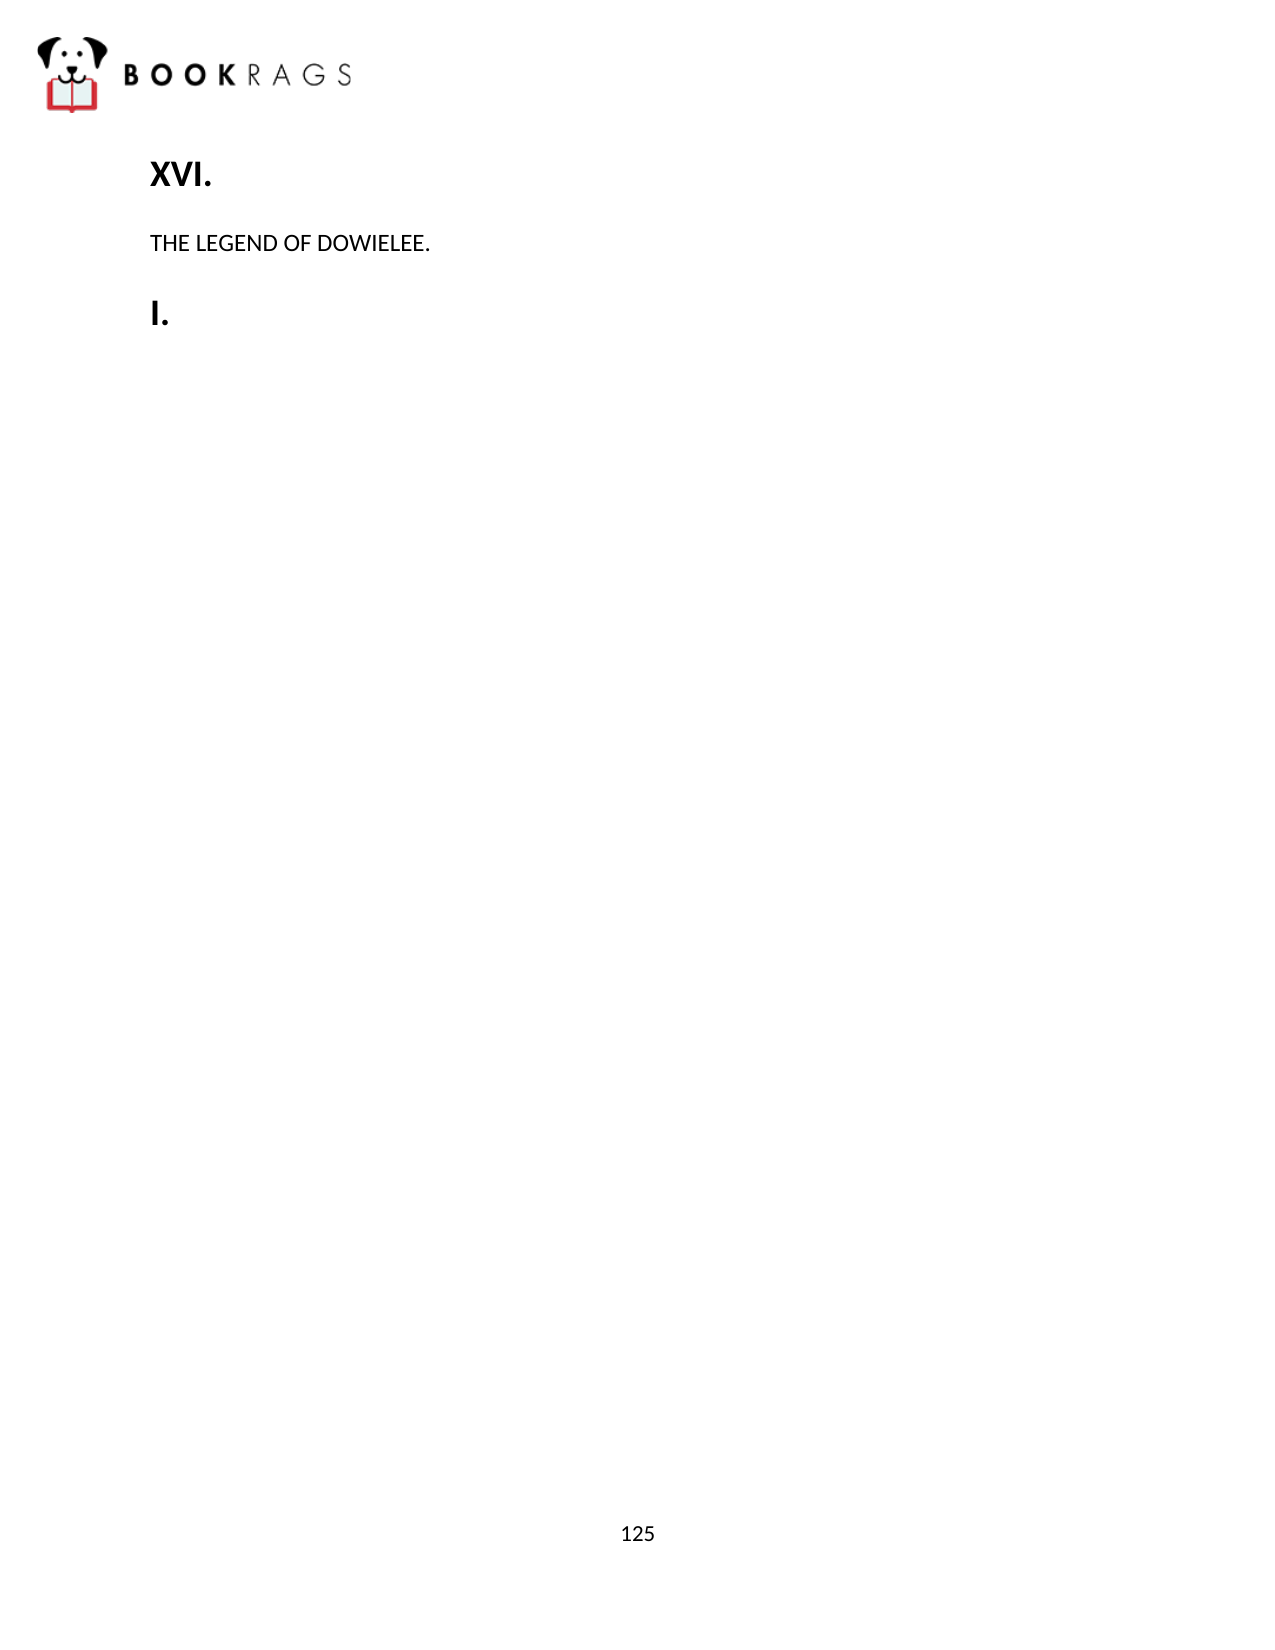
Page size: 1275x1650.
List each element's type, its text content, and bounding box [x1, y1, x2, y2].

text I. [150, 289, 1125, 334]
text XVI. [150, 150, 1125, 196]
picture [37, 37, 351, 113]
text THE LEGEND OF DOWIELEE. [150, 227, 1125, 257]
